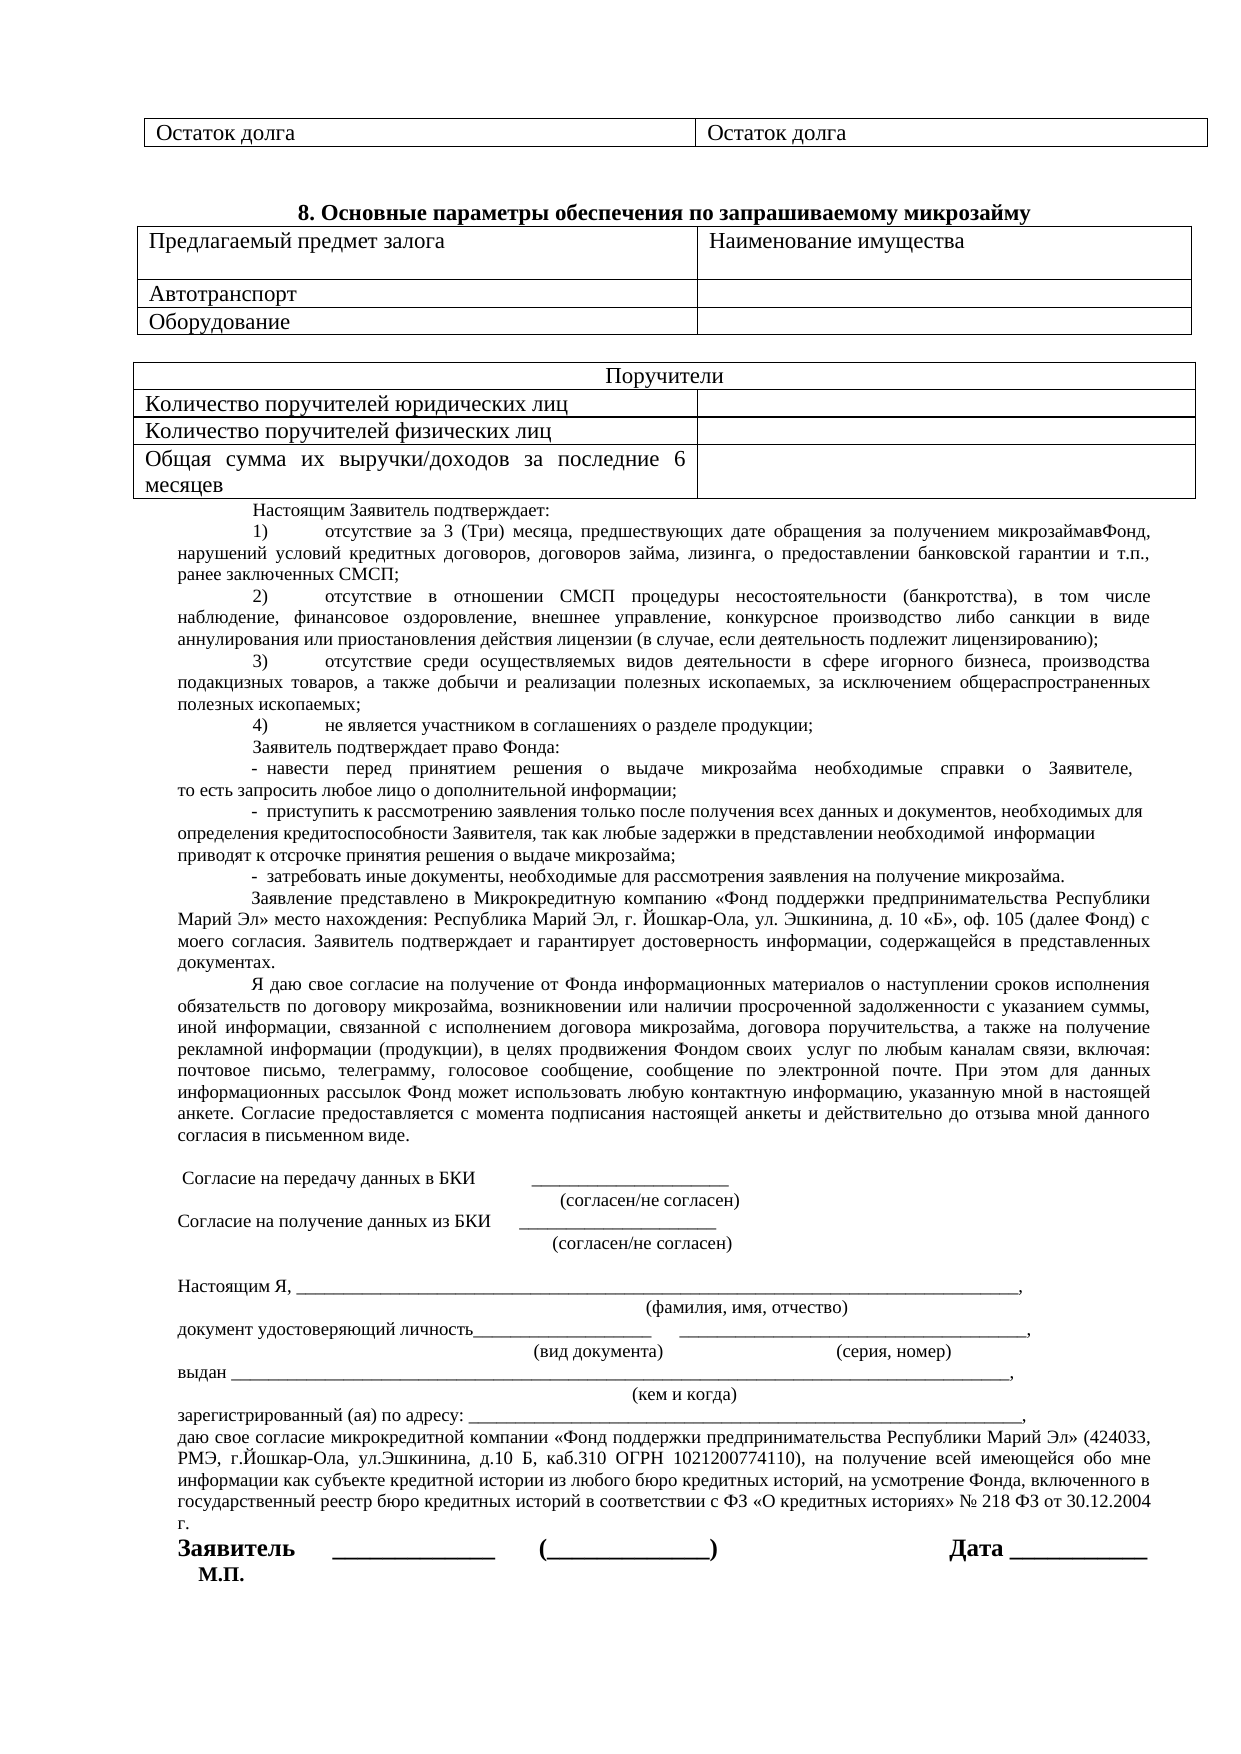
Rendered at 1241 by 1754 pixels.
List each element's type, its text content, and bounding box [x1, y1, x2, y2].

text Заявитель подтверждает право Фонда: [177, 736, 1152, 757]
table_cell [698, 390, 1195, 416]
text (согласен/не согласен) [177, 1232, 1152, 1253]
table_cell Количество поручителей юридических лиц [134, 390, 697, 416]
table_cell Автотранспорт [138, 280, 697, 307]
text 4) не является участником в соглашениях о разделе продукции; [74, 714, 1152, 736]
text 8. Основные параметры обеспечения по запрашиваемому микрозайму [177, 199, 1152, 226]
table_cell Общая сумма их выручки/доходов за последние 6 месяцев [134, 445, 697, 497]
table_cell [698, 280, 1191, 307]
text - затребовать иные документы, необходимые для рассмотрения заявления на получение микрозайма. [177, 865, 1152, 887]
text выдан ___________________________________________________________________________________, [177, 1361, 1152, 1383]
table_cell Количество поручителей физических лиц [134, 418, 697, 444]
table_header Поручители [134, 363, 1195, 389]
text Заявление представлено в Микрокредитную компанию «Фонд поддержки предпринимательства Республики Марий Эл» место нахождения: Республика Марий Эл, г. Йошкар-Ола, ул. Эшкинина, д. 10 «Б», оф. 105 (далее Фонд) с моего согласия. Заявитель подтверждает и гарантирует достоверность информации, содержащейся в представленных документах. [177, 887, 1152, 973]
table_header Предлагаемый предмет залога [138, 227, 697, 279]
text Согласие на передачу данных в БКИ _____________________ [177, 1167, 1152, 1188]
text 3) отсутствие среди осуществляемых видов деятельности в сфере игорного бизнеса, производства подакцизных товаров, а также добычи и реализации полезных ископаемых, за исключением общераспространенных полезных ископаемых; [177, 649, 1152, 714]
table_cell [698, 418, 1195, 444]
text 2) отсутствие в отношении СМСП процедуры несостоятельности (банкротства), в том числе наблюдение, финансовое оздоровление, внешнее управление, конкурсное производство либо санкции в виде аннулирования или приостановления действия лицензии (в случае, если деятельность подлежит лицензированию); [177, 585, 1152, 649]
text М.П. [177, 1562, 1152, 1586]
text 1) отсутствие за 3 (Три) месяца, предшествующих дате обращения за получением микрозаймавФонд, нарушений условий кредитных договоров, договоров займа, лизинга, о предоставлении банковской гарантии и т.п., ранее заключенных СМСП; [177, 520, 1152, 585]
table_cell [696, 119, 1207, 146]
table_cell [145, 119, 695, 146]
table_cell Оборудование [138, 308, 697, 334]
text даю свое согласие микрокредитной компании «Фонд поддержки предпринимательства Республики Марий Эл» (424033, РМЭ, г.Йошкар-Ола, ул.Эшкинина, д.10 Б, каб.310 ОГРН 1021200774110), на получение всей имеющейся обо мне информации как субъекте кредитной истории из любого бюро кредитных историй, на усмотрение Фонда, включенного в государственный реестр бюро кредитных историй в соответствии с ФЗ «О кредитных историях» № 218 ФЗ от 30.12.2004 г. [177, 1426, 1152, 1533]
text - приступить к рассмотрению заявления только после получения всех данных и документов, необходимых для определения кредитоспособности Заявителя, так как любые задержки в представлении необходимой информации приводят к отсрочке принятия решения о выдаче микрозайма; [177, 800, 1152, 865]
text Настоящим Я, _____________________________________________________________________________, [177, 1275, 1152, 1296]
text зарегистрированный (ая) по адресу: ___________________________________________________________, [177, 1404, 1152, 1426]
text (вид документа) (серия, номер) [177, 1339, 1152, 1361]
text (согласен/не согласен) [177, 1188, 1152, 1210]
text (кем и когда) [177, 1383, 1152, 1404]
table_cell [698, 445, 1195, 497]
text Я даю свое согласие на получение от Фонда информационных материалов о наступлении сроков исполнения обязательств по договору микрозайма, возникновении или наличии просроченной задолженности с указанием суммы, иной информации, связанной с исполнением договора микрозайма, договора поручительства, а также на получение рекламной информации (продукции), в целях продвижения Фондом своих услуг по любым каналам связи, включая: почтовое письмо, телеграмму, голосовое сообщение, сообщение по электронной почте. При этом для данных информационных рассылок Фонд может использовать любую контактную информацию, указанную мной в настоящей анкете. Согласие предоставляется с момента подписания настоящей анкеты и действительно до отзыва мной данного согласия в письменном виде. [177, 973, 1152, 1145]
text Заявитель _____________ (_____________) Дата ___________ [177, 1533, 1152, 1562]
text (фамилия, имя, отчество) [177, 1296, 1152, 1318]
text - навести перед принятием решения о выдаче микрозайма необходимые справки о Заявителе, то есть запросить любое лицо о дополнительной информации; [177, 757, 1152, 800]
text Настоящим Заявитель подтверждает: [74, 498, 1152, 520]
text документ удостоверяющий личность___________________ _____________________________________, [177, 1318, 1152, 1339]
table_cell [698, 308, 1191, 334]
table_header Наименование имущества [698, 227, 1191, 279]
text Согласие на получение данных из БКИ _____________________ [177, 1210, 1152, 1232]
